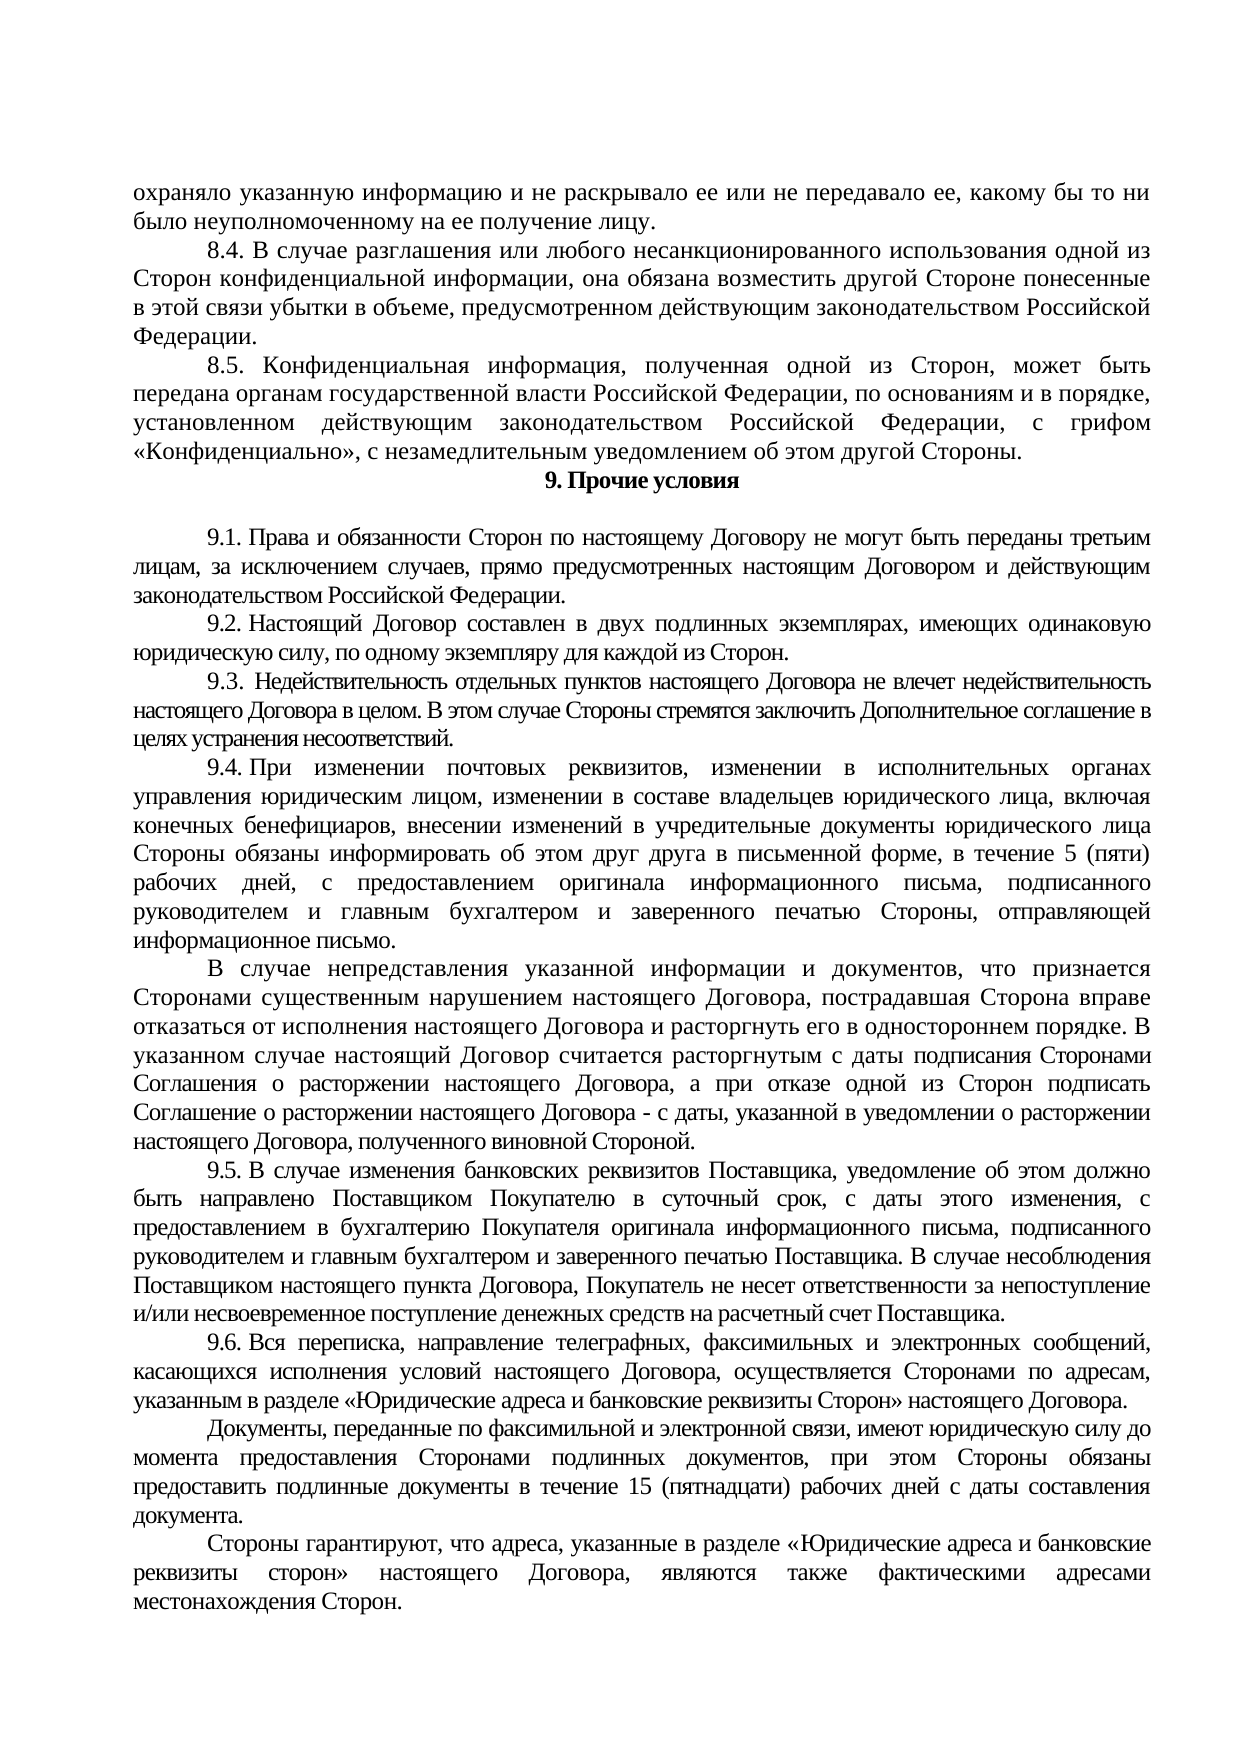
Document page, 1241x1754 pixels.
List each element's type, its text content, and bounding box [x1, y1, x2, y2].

text 8.5. Конфиденциальная информация, полученная одной из Сторон, может быть передана органам государственной власти Российской Федерации, по основаниям и в порядке, установленном действующим законодательством Российской Федерации, с грифом «Конфиденциально», с незамедлительным уведомлением об этом другой Стороны. [133, 350, 1152, 465]
text 9.3. Недействительность отдельных пунктов настоящего Договора не влечет недействительность настоящего Договора в целом. В этом случае Стороны стремятся заключить Дополнительное соглашение в целях устранения несоответствий. [133, 666, 1152, 752]
text 9.5. В случае изменения банковских реквизитов Поставщика, уведомление об этом должно быть направлено Поставщиком Покупателю в суточный срок, с даты этого изменения, с предоставлением в бухгалтерию Покупателя оригинала информационного письма, подписанного руководителем и главным бухгалтером и заверенного печатью Поставщика. В случае несоблюдения Поставщиком настоящего пункта Договора, Покупатель не несет ответственности за непоступление и/или несвоевременное поступление денежных средств на расчетный счет Поставщика. [133, 1155, 1152, 1327]
text 8.4. В случае разглашения или любого несанкционированного использования одной из Сторон конфиденциальной информации, она обязана возместить другой Стороне понесенные в этой связи убытки в объеме, предусмотренном действующим законодательством Российской Федерации. [133, 235, 1152, 350]
text 9. Прочие условия [133, 465, 1152, 493]
text Стороны гарантируют, что адреса, указанные в разделе «Юридические адреса и банковские реквизиты сторон» настоящего Договора, являются также фактическими адресами местонахождения Сторон. [133, 1528, 1152, 1615]
text 9.1. Права и обязанности Сторон по настоящему Договору не могут быть переданы третьим лицам, за исключением случаев, прямо предусмотренных настоящим Договором и действующим законодательством Российской Федерации. [133, 522, 1152, 608]
text 9.4. При изменении почтовых реквизитов, изменении в исполнительных органах управления юридическим лицом, изменении в составе владельцев юридического лица, включая конечных бенефициаров, внесении изменений в учредительные документы юридического лица Стороны обязаны информировать об этом друг друга в письменной форме, в течение 5 (пяти) рабочих дней, с предоставлением оригинала информационного письма, подписанного руководителем и главным бухгалтером и заверенного печатью Стороны, отправляющей информационное письмо. [133, 752, 1152, 953]
text Документы, переданные по факсимильной и электронной связи, имеют юридическую силу до момента предоставления Сторонами подлинных документов, при этом Стороны обязаны предоставить подлинные документы в течение 15 (пятнадцати) рабочих дней с даты составления документа. [133, 1413, 1152, 1528]
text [133, 177, 1152, 235]
text В случае непредставления указанной информации и документов, что признается Сторонами существенным нарушением настоящего Договора, пострадавшая Сторона вправе отказаться от исполнения настоящего Договора и расторгнуть его в одностороннем порядке. В указанном случае настоящий Договор считается расторгнутым с даты подписания Сторонами Соглашения о расторжении настоящего Договора, а при отказе одной из Сторон подписать Соглашение о расторжении настоящего Договора - с даты, указанной в уведомлении о расторжении настоящего Договора, полученного виновной Стороной. [133, 953, 1152, 1155]
text 9.6. Вся переписка, направление телеграфных, факсимильных и электронных сообщений, касающихся исполнения условий настоящего Договора, осуществляется Сторонами по адресам, указанным в разделе «Юридические адреса и банковские реквизиты Сторон» настоящего Договора. [133, 1327, 1152, 1413]
text 9.2. Настоящий Договор составлен в двух подлинных экземплярах, имеющих одинаковую юридическую силу, по одному экземпляру для каждой из Сторон. [133, 608, 1152, 666]
